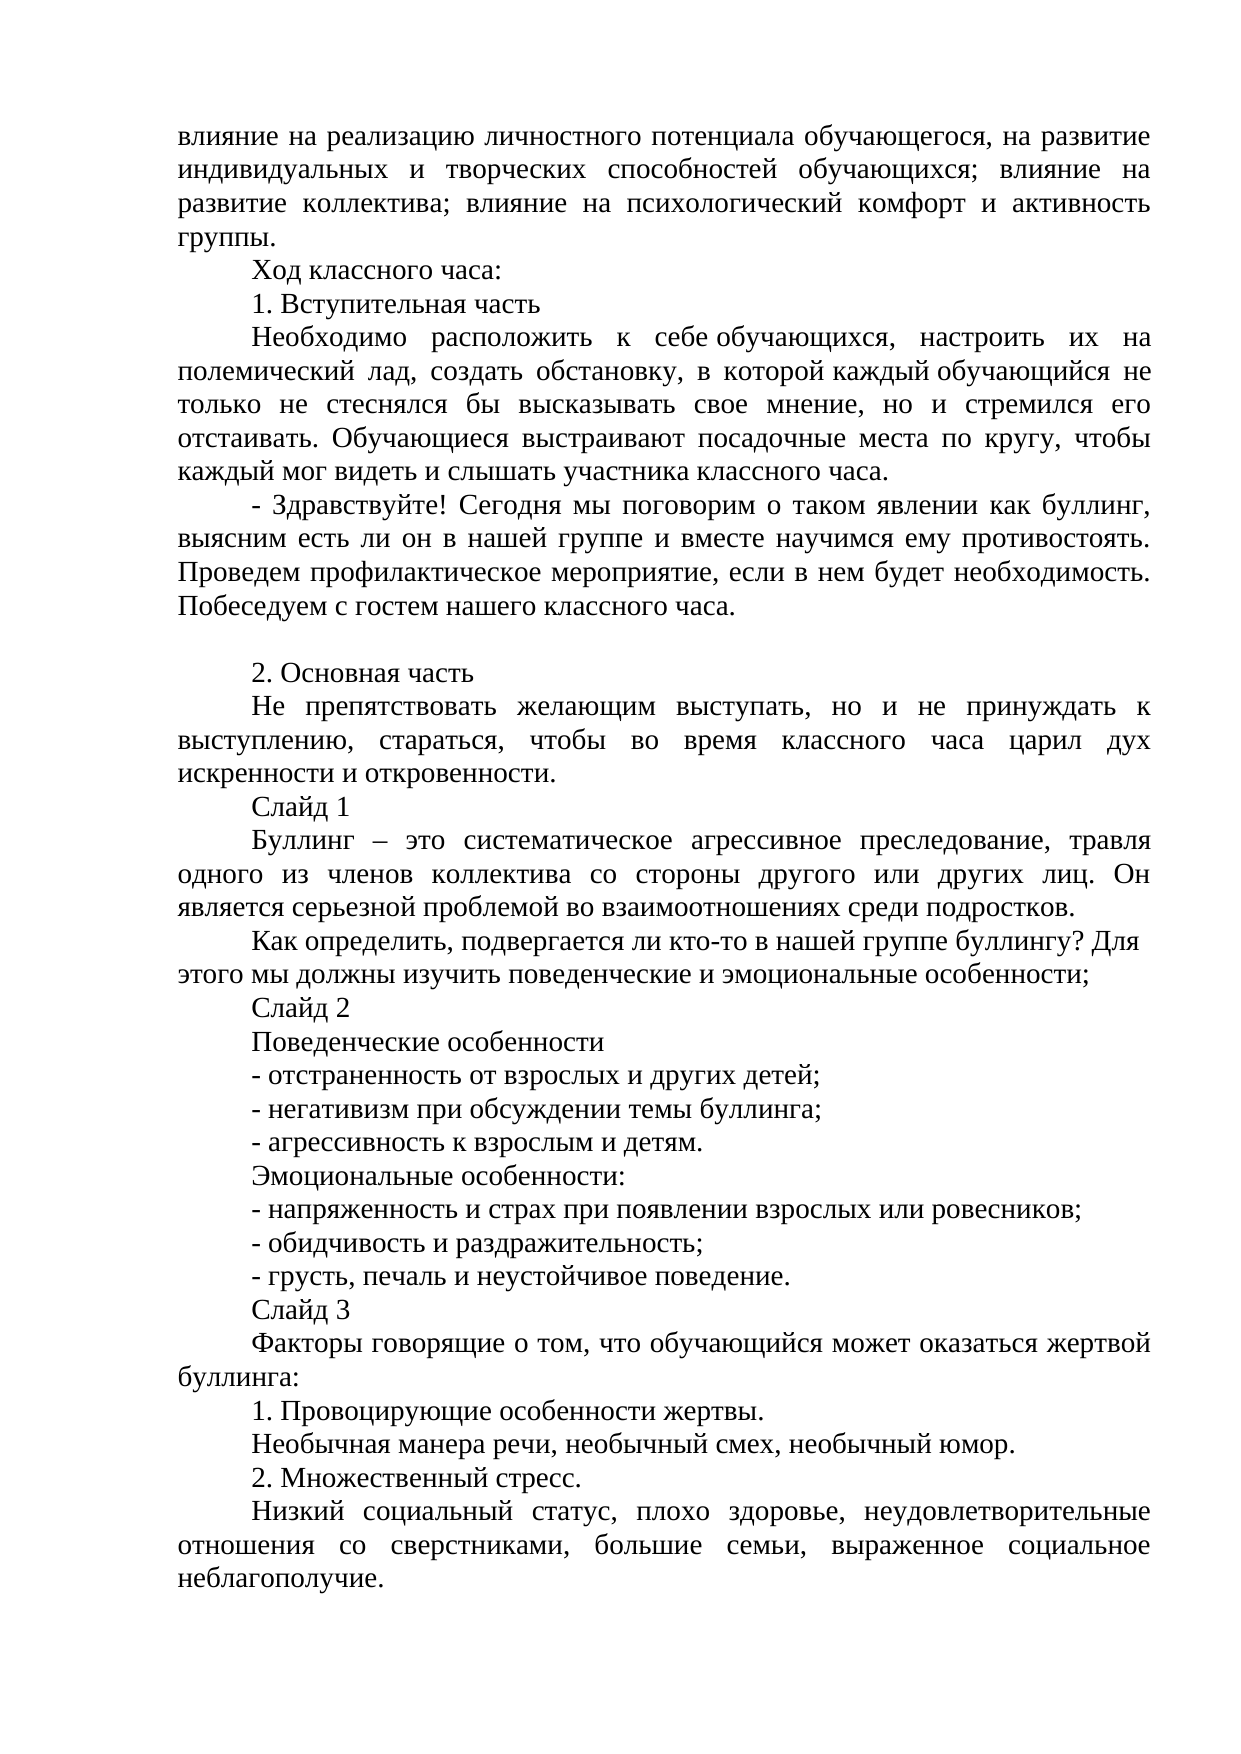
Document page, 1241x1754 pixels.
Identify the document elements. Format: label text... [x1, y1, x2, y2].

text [177, 118, 1152, 252]
text 1. Вступительная часть [177, 286, 1152, 319]
text Низкий социальный статус, плохо здоровье, неудовлетворительные отношения со сверстниками, большие семьи, выраженное социальное неблагополучие. [177, 1493, 1152, 1594]
text Как определить, подвергается ли кто-то в нашей группе буллингу? Для этого мы должны изучить поведенческие и эмоциональные особенности; [177, 923, 1152, 990]
text Факторы говорящие о том, что обучающийся может оказаться жертвой буллинга: [177, 1326, 1152, 1393]
text Слайд 2 [177, 990, 1152, 1024]
text - отстраненность от взрослых и других детей; [177, 1057, 1152, 1091]
text 1. Провоцирующие особенности жертвы. [177, 1393, 1152, 1426]
text Не препятствовать желающим выступать, но и не принуждать к выступлению, стараться, чтобы во время классного часа царил дух искренности и откровенности. [177, 688, 1152, 789]
text Поведенческие особенности [177, 1024, 1152, 1057]
text Эмоциональные особенности: [177, 1158, 1152, 1191]
text Необычная манера речи, необычный смех, необычный юмор. [177, 1426, 1152, 1460]
text - Здравствуйте! Сегодня мы поговорим о таком явлении как буллинг, выясним есть ли он в нашей группе и вместе научимся ему противостоять. Проведем профилактическое мероприятие, если в нем будет необходимость. Побеседуем с гостем нашего классного часа. [177, 487, 1152, 621]
text - напряженность и страх при появлении взрослых или ровесников; [177, 1191, 1152, 1225]
text Ход классного часа: [177, 252, 1152, 286]
text - агрессивность к взрослым и детям. [177, 1124, 1152, 1158]
text Буллинг – это систематическое агрессивное преследование, травля одного из членов коллектива со стороны другого или других лиц. Он является серьезной проблемой во взаимоотношениях среди подростков. [177, 822, 1152, 923]
text Слайд 3 [177, 1292, 1152, 1326]
text 2. Множественный стресс. [177, 1460, 1152, 1493]
text - грусть, печаль и неустойчивое поведение. [177, 1258, 1152, 1292]
text - негативизм при обсуждении темы буллинга; [177, 1091, 1152, 1124]
text - обидчивость и раздражительность; [177, 1225, 1152, 1258]
text Слайд 1 [177, 789, 1152, 822]
text Необходимо расположить к себе обучающихся, настроить их на полемический лад, создать обстановку, в которой каждый обучающийся не только не стеснялся бы высказывать свое мнение, но и стремился его отстаивать. Обучающиеся выстраивают посадочные места по кругу, чтобы каждый мог видеть и слышать участника классного часа. [177, 319, 1152, 487]
text 2. Основная часть [177, 655, 1152, 688]
